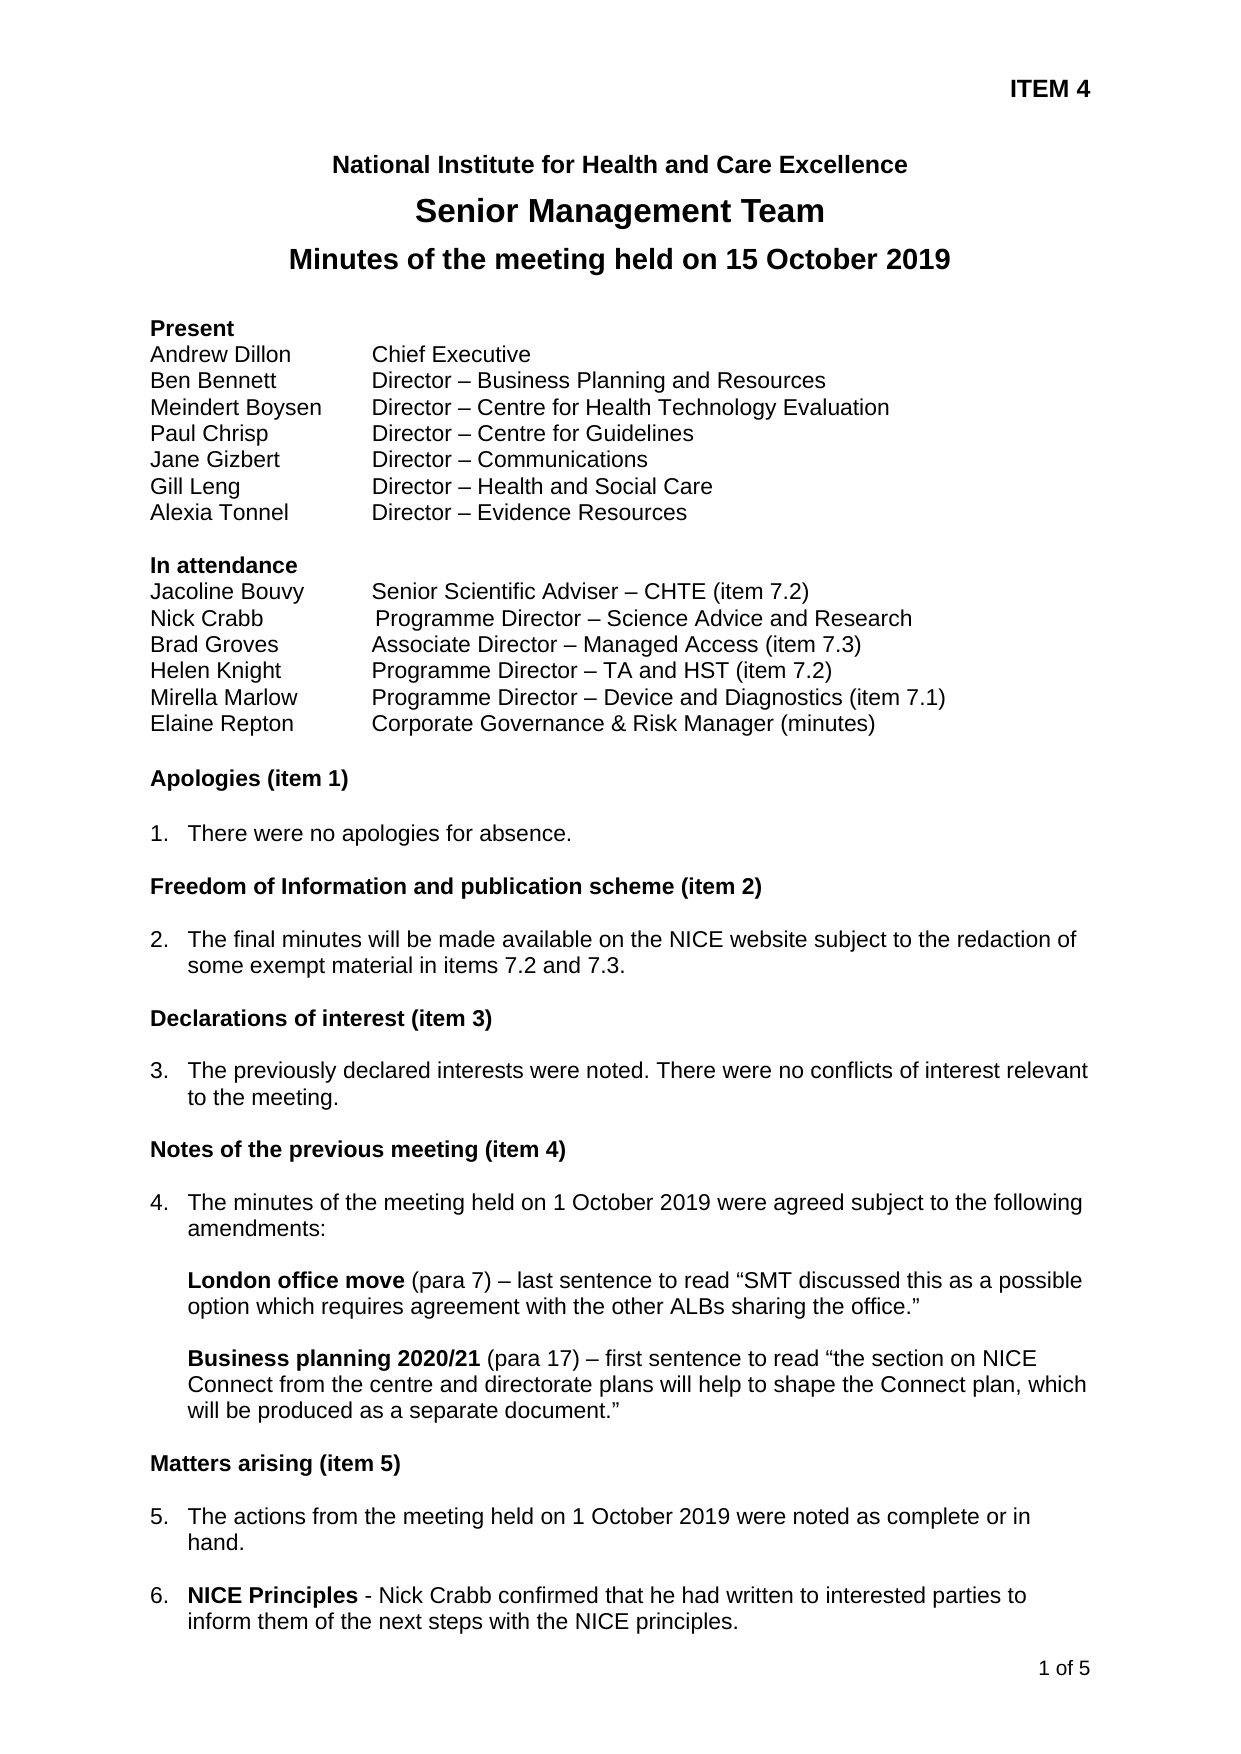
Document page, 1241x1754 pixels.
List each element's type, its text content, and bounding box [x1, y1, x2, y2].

subtitle Matters arising (item 5) [150, 1450, 1090, 1476]
text NICE Principles - Nick Crabb confirmed that he had written to interested parties to inform them of the next steps with the NICE principles. [150, 1582, 1090, 1634]
text National Institute for Health and Care Excellence [150, 150, 1090, 179]
text Helen Knight Programme Director – TA and HST (item 7.2) [150, 657, 1090, 683]
subtitle Present [150, 314, 1090, 341]
text Meindert Boysen Director – Centre for Health Technology Evaluation [150, 394, 1090, 420]
subtitle Notes of the previous meeting (item 4) [150, 1136, 1090, 1163]
text Gill Leng Director – Health and Social Care [150, 473, 1090, 499]
text The minutes of the meeting held on 1 October 2019 were agreed subject to the following amendments: [150, 1189, 1090, 1242]
subtitle Freedom of Information and publication scheme (item 2) [150, 873, 1090, 899]
subtitle Declarations of interest (item 3) [150, 1004, 1090, 1031]
text Nick Crabb Programme Director – Science Advice and Research [150, 604, 1090, 631]
text Alexia Tonnel Director – Evidence Resources [150, 499, 1090, 525]
text Jacoline Bouvy Senior Scientific Adviser – CHTE (item 7.2) [150, 578, 1090, 604]
text Jane Gizbert Director – Communications [150, 446, 1090, 473]
list London office move (para 7) – last sentence to read “SMT discussed this as a possible option which requires agreement with the other ALBs sharing the office.” [187, 1267, 1090, 1319]
text The final minutes will be made available on the NICE website subject to the redaction of some exempt material in items 7.2 and 7.3. [150, 926, 1090, 978]
subtitle Apologies (item 1) [150, 765, 1090, 791]
text There were no apologies for absence. [150, 820, 1090, 846]
subtitle Minutes of the meeting held on 15 October 2019 [150, 242, 1090, 276]
text The previously declared interests were noted. There were no conflicts of interest relevant to the meeting. [150, 1057, 1090, 1110]
text Elaine Repton Corporate Governance & Risk Manager (minutes) [150, 710, 1090, 736]
text Ben Bennett Director – Business Planning and Resources [150, 367, 1090, 394]
text Brad Groves Associate Director – Managed Access (item 7.3) [150, 631, 1090, 657]
text Paul Chrisp Director – Centre for Guidelines [150, 420, 1090, 446]
text Mirella Marlow Programme Director – Device and Diagnostics (item 7.1) [150, 683, 1090, 710]
title Senior Management Team [150, 191, 1090, 230]
text The actions from the meeting held on 1 October 2019 were noted as complete or in hand. [150, 1503, 1090, 1555]
subtitle In attendance [150, 552, 1090, 578]
text Andrew Dillon Chief Executive [150, 341, 1090, 367]
list Business planning 2020/21 (para 17) – first sentence to read “the section on NICE Connect from the centre and directorate plans will help to shape the Connect plan, which will be produced as a separate document.” [187, 1344, 1090, 1423]
